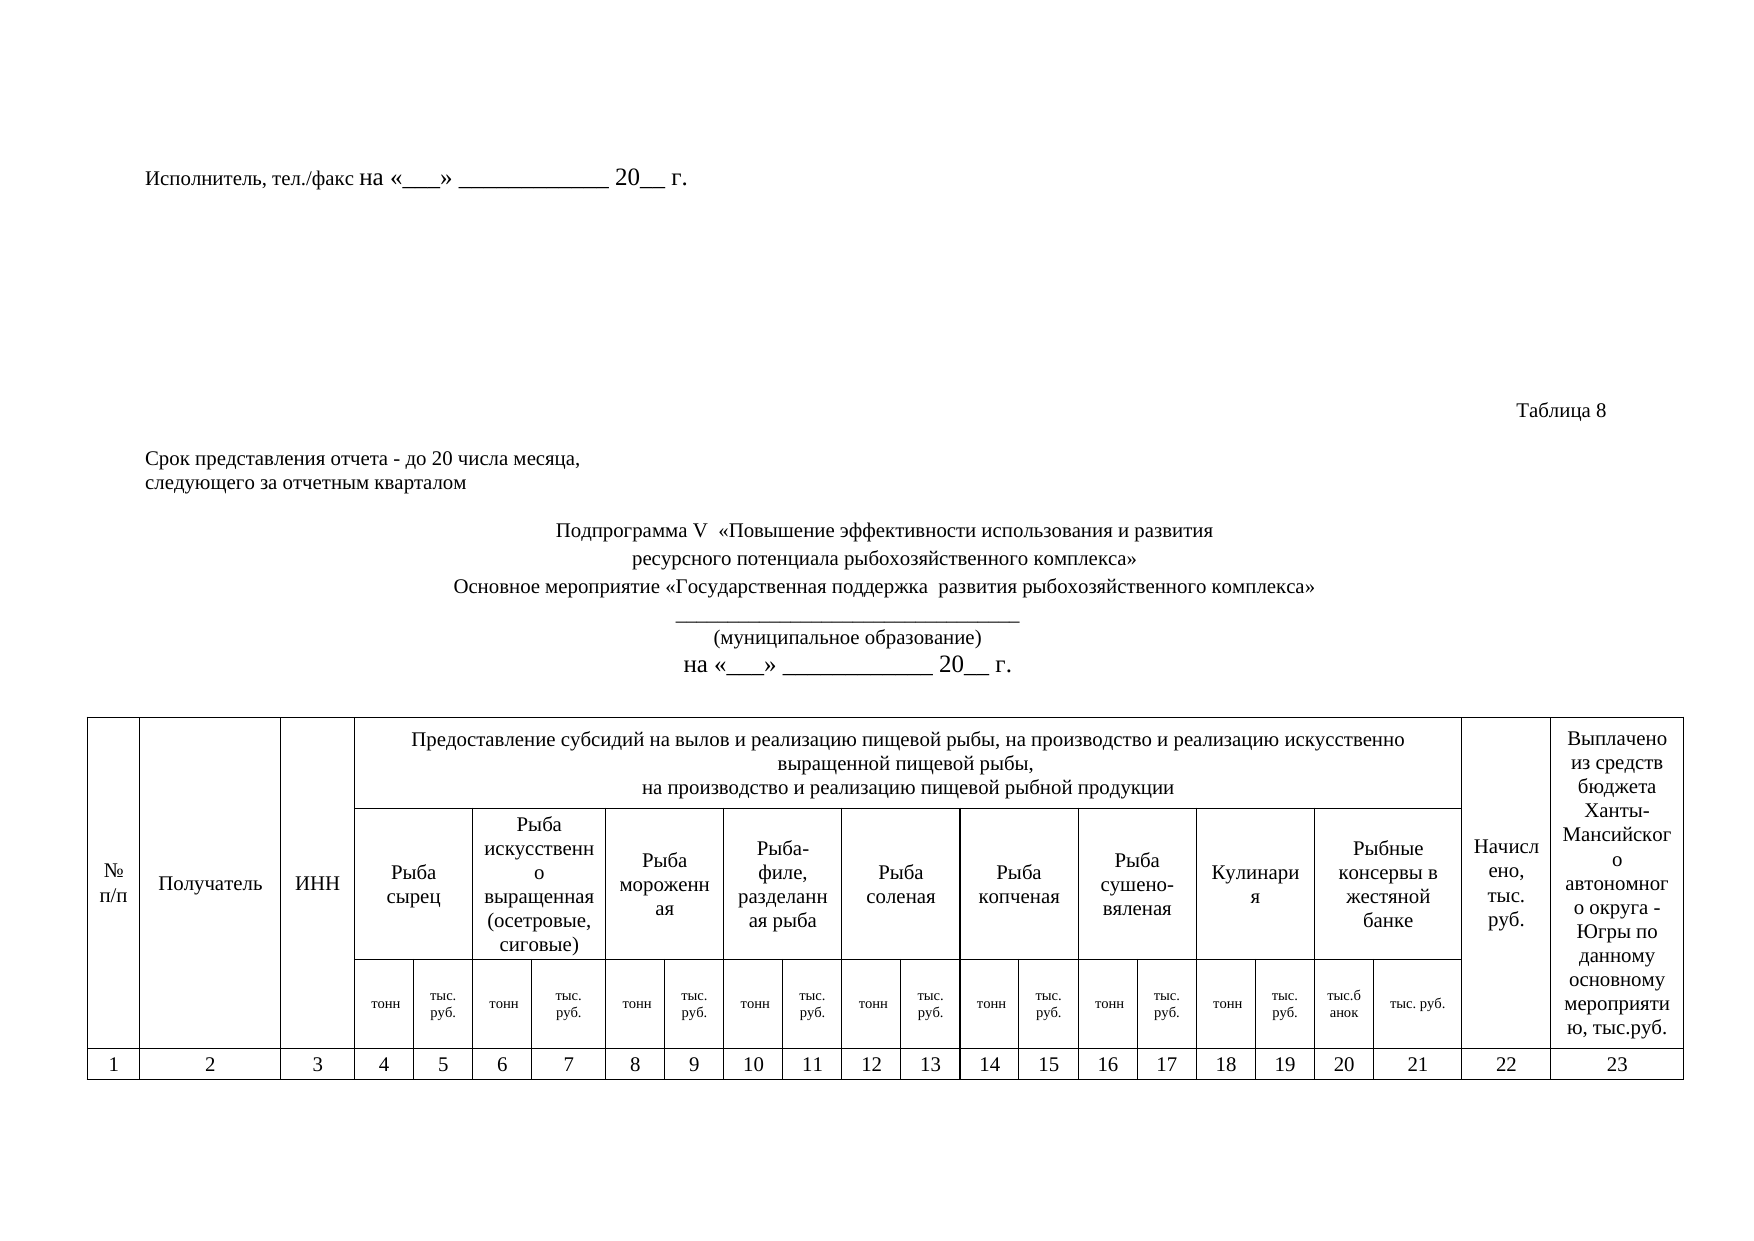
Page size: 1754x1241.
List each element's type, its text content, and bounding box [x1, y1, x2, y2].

text Срок представления отчета - до 20 числа месяца, [89, 446, 1606, 470]
table_cell 22 [1462, 1049, 1550, 1079]
table_cell 17 [1138, 1049, 1196, 1079]
table_cell Рыба-филе, разделанная рыба [724, 809, 841, 959]
table_cell 12 [842, 1049, 900, 1079]
table_cell Рыба копченая [961, 809, 1078, 959]
table_cell тыс.банок [1315, 960, 1373, 1047]
table_cell 1 [88, 1049, 139, 1079]
table_cell 20 [1315, 1049, 1373, 1079]
table_cell 10 [724, 1049, 782, 1079]
table_cell тыс. руб. [1019, 960, 1078, 1047]
table_cell 9 [665, 1049, 723, 1079]
table_cell Рыба соленая [842, 809, 959, 959]
table_cell 15 [1019, 1049, 1078, 1079]
text (муниципальное образование) [89, 625, 1606, 649]
text Подпрограмма V «Повышение эффективности использования и развития [89, 518, 1606, 542]
table_cell 19 [1256, 1049, 1314, 1079]
table_cell 5 [414, 1049, 472, 1079]
table_cell 2 [140, 1049, 280, 1079]
table_cell тыс. руб. [1138, 960, 1196, 1047]
table_header ИНН [281, 718, 354, 1047]
table_cell Рыба сушено-вяленая [1079, 809, 1196, 959]
table_cell 14 [961, 1049, 1018, 1079]
table_cell тыс. руб. [783, 960, 841, 1047]
table_cell тыс. руб. [901, 960, 959, 1047]
table_cell тонн [355, 960, 413, 1047]
table_cell тонн [724, 960, 782, 1047]
table_cell 3 [281, 1049, 354, 1079]
table_cell тонн [1079, 960, 1137, 1047]
table_header Предоставление субсидий на вылов и реализацию пищевой рыбы, на производство и реализацию искусственно выращенной пищевой рыбы, на производство и реализацию пищевой рыбной продукции [355, 718, 1461, 808]
table_cell тыс. руб. [414, 960, 472, 1047]
table_header № п/п [88, 718, 139, 1047]
table_cell тонн [842, 960, 900, 1047]
text Таблица 8 [89, 398, 1606, 422]
table_cell 23 [1551, 1049, 1683, 1079]
table_cell 11 [783, 1049, 841, 1079]
text _________________________________ [89, 601, 1606, 625]
table_cell тонн [473, 960, 531, 1047]
text следующего за отчетным кварталом [89, 470, 1606, 494]
table_cell тонн [961, 960, 1018, 1047]
table_cell 13 [901, 1049, 959, 1079]
table_cell 16 [1079, 1049, 1137, 1079]
table_cell тыс. руб. [665, 960, 723, 1047]
table_header Получатель [140, 718, 280, 1047]
table_cell 7 [532, 1049, 605, 1079]
table_cell 4 [355, 1049, 413, 1079]
text Исполнитель, тел./факс на «___» ____________ 20__ г. [89, 162, 1606, 191]
table_cell Рыбные консервы в жестяной банке [1315, 809, 1461, 959]
table_cell тыс. руб. [532, 960, 605, 1047]
table_cell Рыба мороженная [606, 809, 723, 959]
table_cell тонн [606, 960, 664, 1047]
text ресурсного потенциала рыбохозяйственного комплекса» [89, 546, 1606, 570]
table_cell тыс. руб. [1374, 960, 1461, 1047]
table_cell 8 [606, 1049, 664, 1079]
text на «___» ____________ 20__ г. [89, 649, 1606, 678]
table_cell тонн [1197, 960, 1255, 1047]
table_cell 18 [1197, 1049, 1255, 1079]
table_header Выплачено из средств бюджета Ханты-Мансийского автономного округа - Югры по данному основному мероприятию, тыс.руб. [1551, 718, 1683, 1047]
table_cell Рыба сырец [355, 809, 472, 959]
table_cell Рыба искусственно выращенная (осетровые, сиговые) [473, 809, 605, 959]
table_header Начислено, тыс. руб. [1462, 718, 1550, 1047]
table_cell тыс. руб. [1256, 960, 1314, 1047]
table_cell 6 [473, 1049, 531, 1079]
table_cell Кулинария [1197, 809, 1314, 959]
text Основное мероприятие «Государственная поддержка развития рыбохозяйственного комплекса» [89, 574, 1606, 598]
table_cell 21 [1374, 1049, 1461, 1079]
